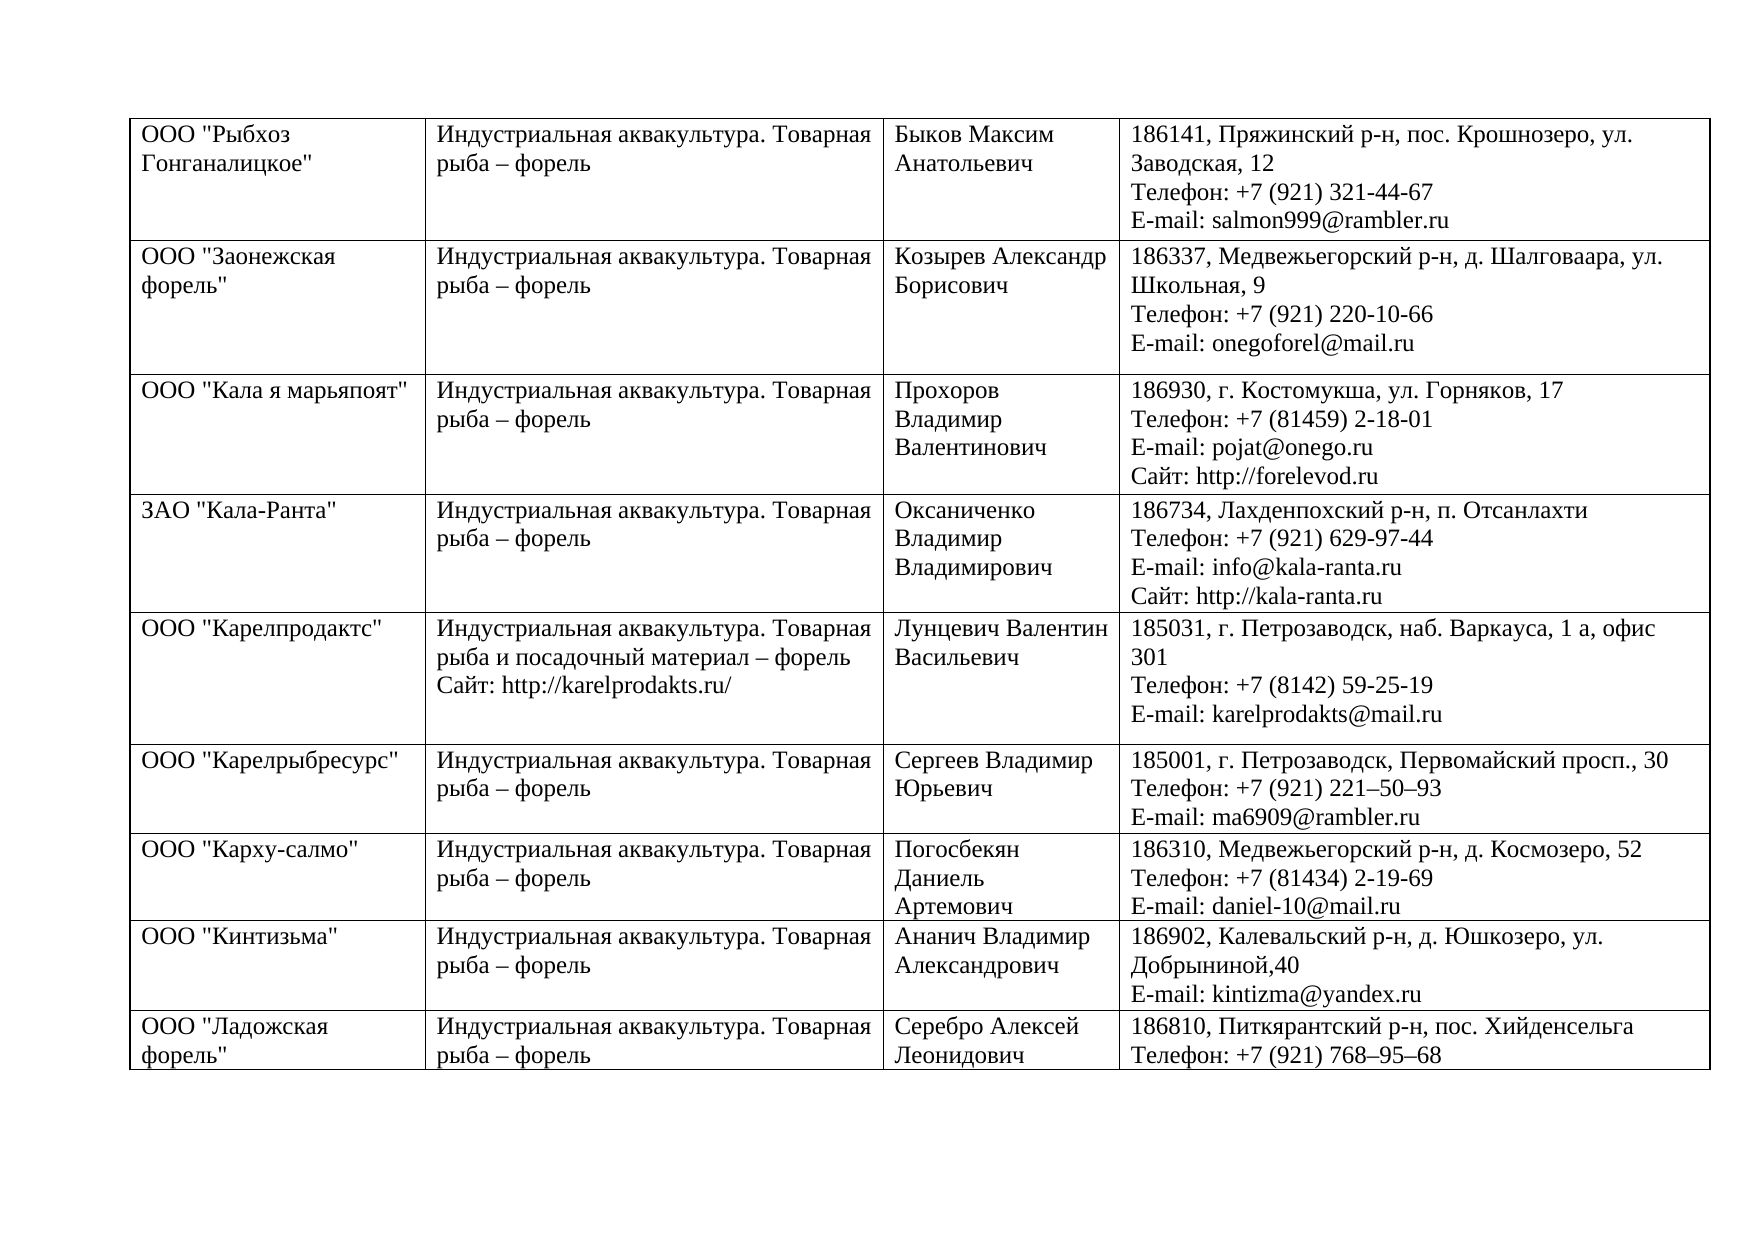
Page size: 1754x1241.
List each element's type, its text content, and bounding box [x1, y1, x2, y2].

table_cell ООО "Заонежская форель" [131, 241, 425, 374]
table_cell Быков Максим Анатольевич [884, 119, 1119, 240]
table_cell Индустриальная аквакультура. Товарная рыба – форель [426, 375, 883, 494]
table_cell Сергеев Владимир Юрьевич [884, 745, 1119, 833]
table_cell Индустриальная аквакультура. Товарная рыба – форель [426, 241, 883, 374]
table_cell ООО "Кинтизьма" [131, 921, 425, 1010]
table_cell Козырев Александр Борисович [884, 241, 1119, 374]
table_cell Лунцевич Валентин Васильевич [884, 613, 1119, 744]
table_cell 186310, Медвежьегорский р-н, д. Космозеро, 52 Телефон: +7 (81434) 2-19-69 E-mail: daniel-10@mail.ru [1120, 834, 1709, 920]
table_cell Оксаниченко Владимир Владимирович [884, 495, 1119, 612]
table_cell 186141, Пряжинский р-н, пос. Крошнозеро, ул. Заводская, 12 Телефон: +7 (921) 321-44-67 E-mail: salmon999@rambler.ru [1120, 119, 1709, 240]
table_cell 185031, г. Петрозаводск, наб. Варкауса, 1 а, офис 301 Телефон: +7 (8142) 59-25-19 E-mail: karelprodakts@mail.ru [1120, 613, 1709, 744]
table_cell ООО "Кала я марьяпоят" [131, 375, 425, 494]
table_cell Индустриальная аквакультура. Товарная рыба и посадочный материал – форель Сайт: http://karelprodakts.ru/ [426, 613, 883, 744]
table_cell Индустриальная аквакультура. Товарная рыба – форель [426, 834, 883, 920]
table_cell ООО "Карелрыбресурс" [131, 745, 425, 833]
table_cell Прохоров Владимир Валентинович [884, 375, 1119, 494]
table_cell Серебро Алексей Леонидович [884, 1011, 1119, 1069]
table_cell 186810, Питкярантский р-н, пос. Хийденсельга Телефон: +7 (921) 768–95–68 [1120, 1011, 1709, 1069]
table_cell ООО "Ладожская форель" [131, 1011, 425, 1069]
table_cell 186734, Лахденпохский р-н, п. Отсанлахти Телефон: +7 (921) 629-97-44 E-mail: info@kala-ranta.ru Сайт: http://kala-ranta.ru [1120, 495, 1709, 612]
table_cell 186902, Калевальский р-н, д. Юшкозеро, ул. Добрыниной,40 E-mail: kintizma@yandex.ru [1120, 921, 1709, 1010]
table_cell Индустриальная аквакультура. Товарная рыба – форель [426, 119, 883, 240]
table_cell Индустриальная аквакультура. Товарная рыба – форель [426, 745, 883, 833]
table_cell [426, 1011, 883, 1069]
table_cell Индустриальная аквакультура. Товарная рыба – форель [426, 921, 883, 1010]
table_cell ООО "Карелпродактс" [131, 613, 425, 744]
table_cell ЗАО "Кала-Ранта" [131, 495, 425, 612]
table_cell ООО "Рыбхоз Гонганалицкое" [131, 119, 425, 240]
table_cell 185001, г. Петрозаводск, Первомайский просп., 30 Телефон: +7 (921) 221–50–93 E-mail: ma6909@rambler.ru [1120, 745, 1709, 833]
table_cell Ананич Владимир Александрович [884, 921, 1119, 1010]
table_cell Погосбекян Даниель Артемович [884, 834, 1119, 920]
table_cell 186930, г. Костомукша, ул. Горняков, 17 Телефон: +7 (81459) 2-18-01 E-mail: pojat@onego.ru Сайт: http://forelevod.ru [1120, 375, 1709, 494]
table_cell Индустриальная аквакультура. Товарная рыба – форель [426, 495, 883, 612]
table_cell ООО "Карху-салмо" [131, 834, 425, 920]
table_cell 186337, Медвежьегорский р-н, д. Шалговаара, ул. Школьная, 9 Телефон: +7 (921) 220-10-66 E-mail: onegoforel@mail.ru [1120, 241, 1709, 374]
